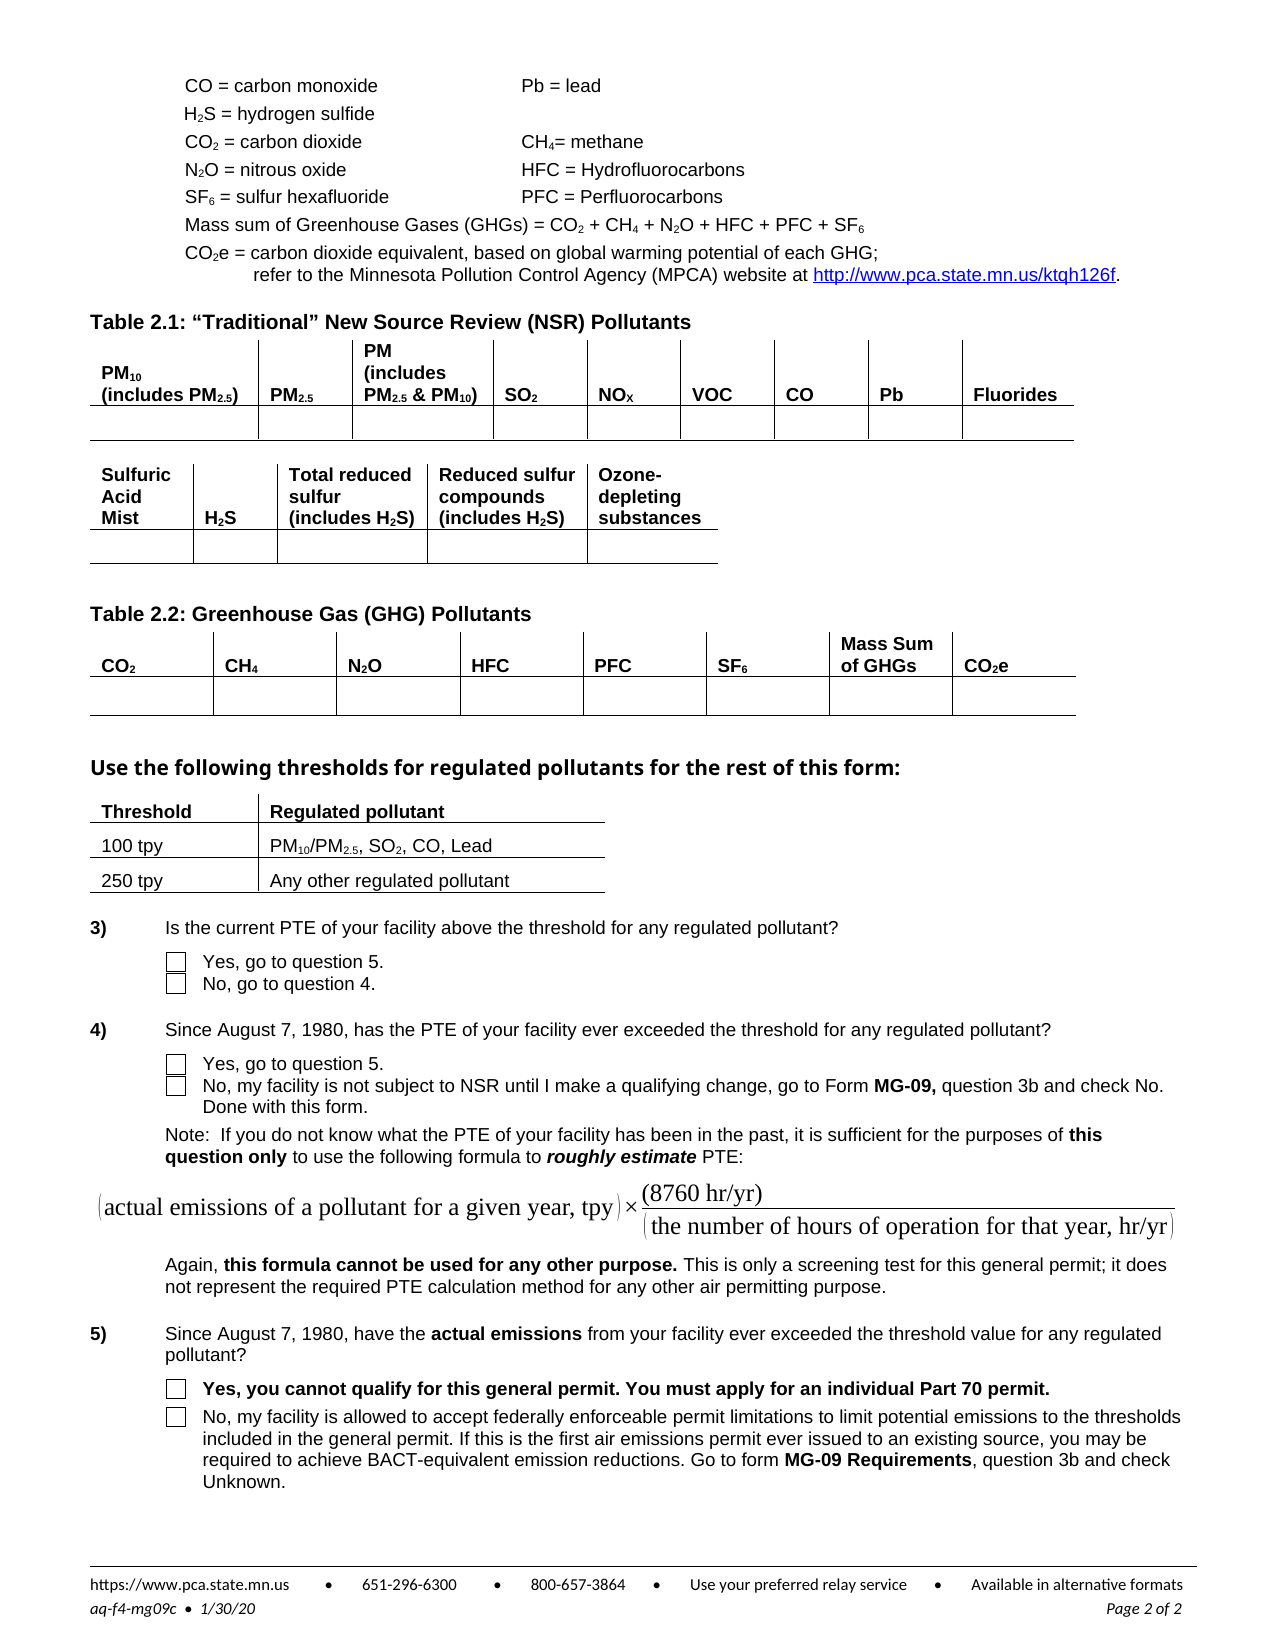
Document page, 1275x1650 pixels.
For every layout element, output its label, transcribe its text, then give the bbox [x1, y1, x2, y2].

table_cell [90, 677, 213, 715]
table_header H2S [194, 464, 277, 529]
text 4) Since August 7, 1980, has the PTE of your facility ever exceeded the threshold for any regulated pollutant? [90, 1019, 1185, 1041]
table_cell [869, 406, 962, 439]
table_cell Any other regulated pollutant [259, 858, 605, 891]
table_cell [584, 677, 706, 715]
table_cell [461, 677, 583, 715]
table_header CO2e [953, 632, 1076, 676]
table_header Sulfuric Acid Mist [90, 464, 193, 529]
table_header PFC [584, 632, 706, 676]
table_header Reduced sulfur compounds (includes H2S) [428, 464, 587, 529]
table_header SF6 [707, 632, 829, 676]
text Again, this formula cannot be used for any other purpose. This is only a screening test for this general permit; it does not represent the required PTE calculation method for any other air permitting purpose. [90, 1254, 1185, 1297]
table_cell 250 tpy [90, 858, 258, 891]
text Yes, you cannot qualify for this general permit. You must apply for an individual Part 70 permit. [165, 1378, 1185, 1399]
table_header PM (includes PM2.5 & PM10) [353, 340, 493, 405]
text H2S = hydrogen sulfide [184, 103, 1185, 124]
table_cell [90, 530, 193, 563]
table_cell [830, 677, 952, 715]
table_cell [337, 677, 460, 715]
table_header N2O [337, 632, 460, 676]
table_header Total reduced sulfur (includes H2S) [278, 464, 427, 529]
table_cell PM10/PM2.5, SO2, CO, Lead [259, 823, 605, 857]
text Mass sum of Greenhouse Gases (GHGs) = CO2 + CH4 + N2O + HFC + PFC + SF6 [184, 214, 1185, 236]
table_header CO [775, 340, 868, 405]
text Yes, go to question 5. [165, 1053, 1185, 1075]
text 3) Is the current PTE of your facility above the threshold for any regulated pollutant? [90, 917, 1185, 938]
text Table 2.1: “Traditional” New Source Review (NSR) Pollutants [90, 310, 1185, 334]
table_cell [194, 530, 277, 563]
table_header SO2 [494, 340, 587, 405]
table_header Ozone- depleting substances [588, 464, 718, 529]
table_header PM2.5 [259, 340, 352, 405]
table_header CH4 [214, 632, 336, 676]
table_header Pb [869, 340, 962, 405]
table_cell [707, 677, 829, 715]
text CO = carbon monoxide Pb = lead [184, 75, 1185, 97]
table_cell [428, 530, 587, 563]
text CO2e = carbon dioxide equivalent, based on global warming potential of each GHG; refer to the Minnesota Pollution Control Agency (MPCA) website at http://www.pca.state.mn.us/ktqh126f. [184, 242, 1185, 285]
text No, my facility is not subject to NSR until I make a qualifying change, go to Form MG-09, question 3b and check No. Done with this form. [165, 1075, 1185, 1118]
table_cell [588, 530, 718, 563]
text 5) Since August 7, 1980, have the actual emissions from your facility ever exceeded the threshold value for any regulated pollutant? [90, 1322, 1185, 1365]
text CO2 = carbon dioxide CH4= methane [184, 131, 1185, 152]
table_cell [775, 406, 868, 439]
text SF6 = sulfur hexafluoride PFC = Perfluorocarbons [184, 186, 1185, 208]
text Use the following thresholds for regulated pollutants for the rest of this form: [90, 753, 1185, 782]
table_cell [90, 406, 258, 439]
table_header Threshold [90, 794, 258, 822]
table_header CO2 [90, 632, 213, 676]
text Yes, go to question 5. [165, 951, 1185, 972]
table_cell [588, 406, 680, 439]
table_cell [259, 406, 352, 439]
text No, go to question 4. [165, 972, 1185, 994]
table_cell 100 tpy [90, 823, 258, 857]
table_cell [278, 530, 427, 563]
text No, my facility is allowed to accept federally enforceable permit limitations to limit potential emissions to the thresholds included in the general permit. If this is the first air emissions permit ever issued to an existing source, you may be required to achieve BACT-equivalent emission reductions. Go to form MG-09 Requirements, question 3b and check Unknown. [165, 1406, 1185, 1492]
table_header NOX [588, 340, 680, 405]
text Table 2.2: Greenhouse Gas (GHG) Pollutants [90, 601, 1185, 625]
text N2O = nitrous oxide HFC = Hydrofluorocarbons [184, 158, 1185, 180]
table_cell [494, 406, 587, 439]
table_cell [953, 677, 1076, 715]
table_cell [214, 677, 336, 715]
table_header PM10 (includes PM2.5) [90, 340, 258, 405]
table_cell [681, 406, 774, 439]
table_header Regulated pollutant [259, 794, 605, 822]
text Note: If you do not know what the PTE of your facility has been in the past, it is sufficient for the purposes of this question only to use the following formula to roughly estimate PTE: [90, 1124, 1185, 1167]
table_header VOC [681, 340, 774, 405]
table_header HFC [461, 632, 583, 676]
table_header Fluorides [963, 340, 1074, 405]
table_header Mass Sum of GHGs [830, 632, 952, 676]
table_cell [963, 406, 1074, 439]
table_cell [353, 406, 493, 439]
